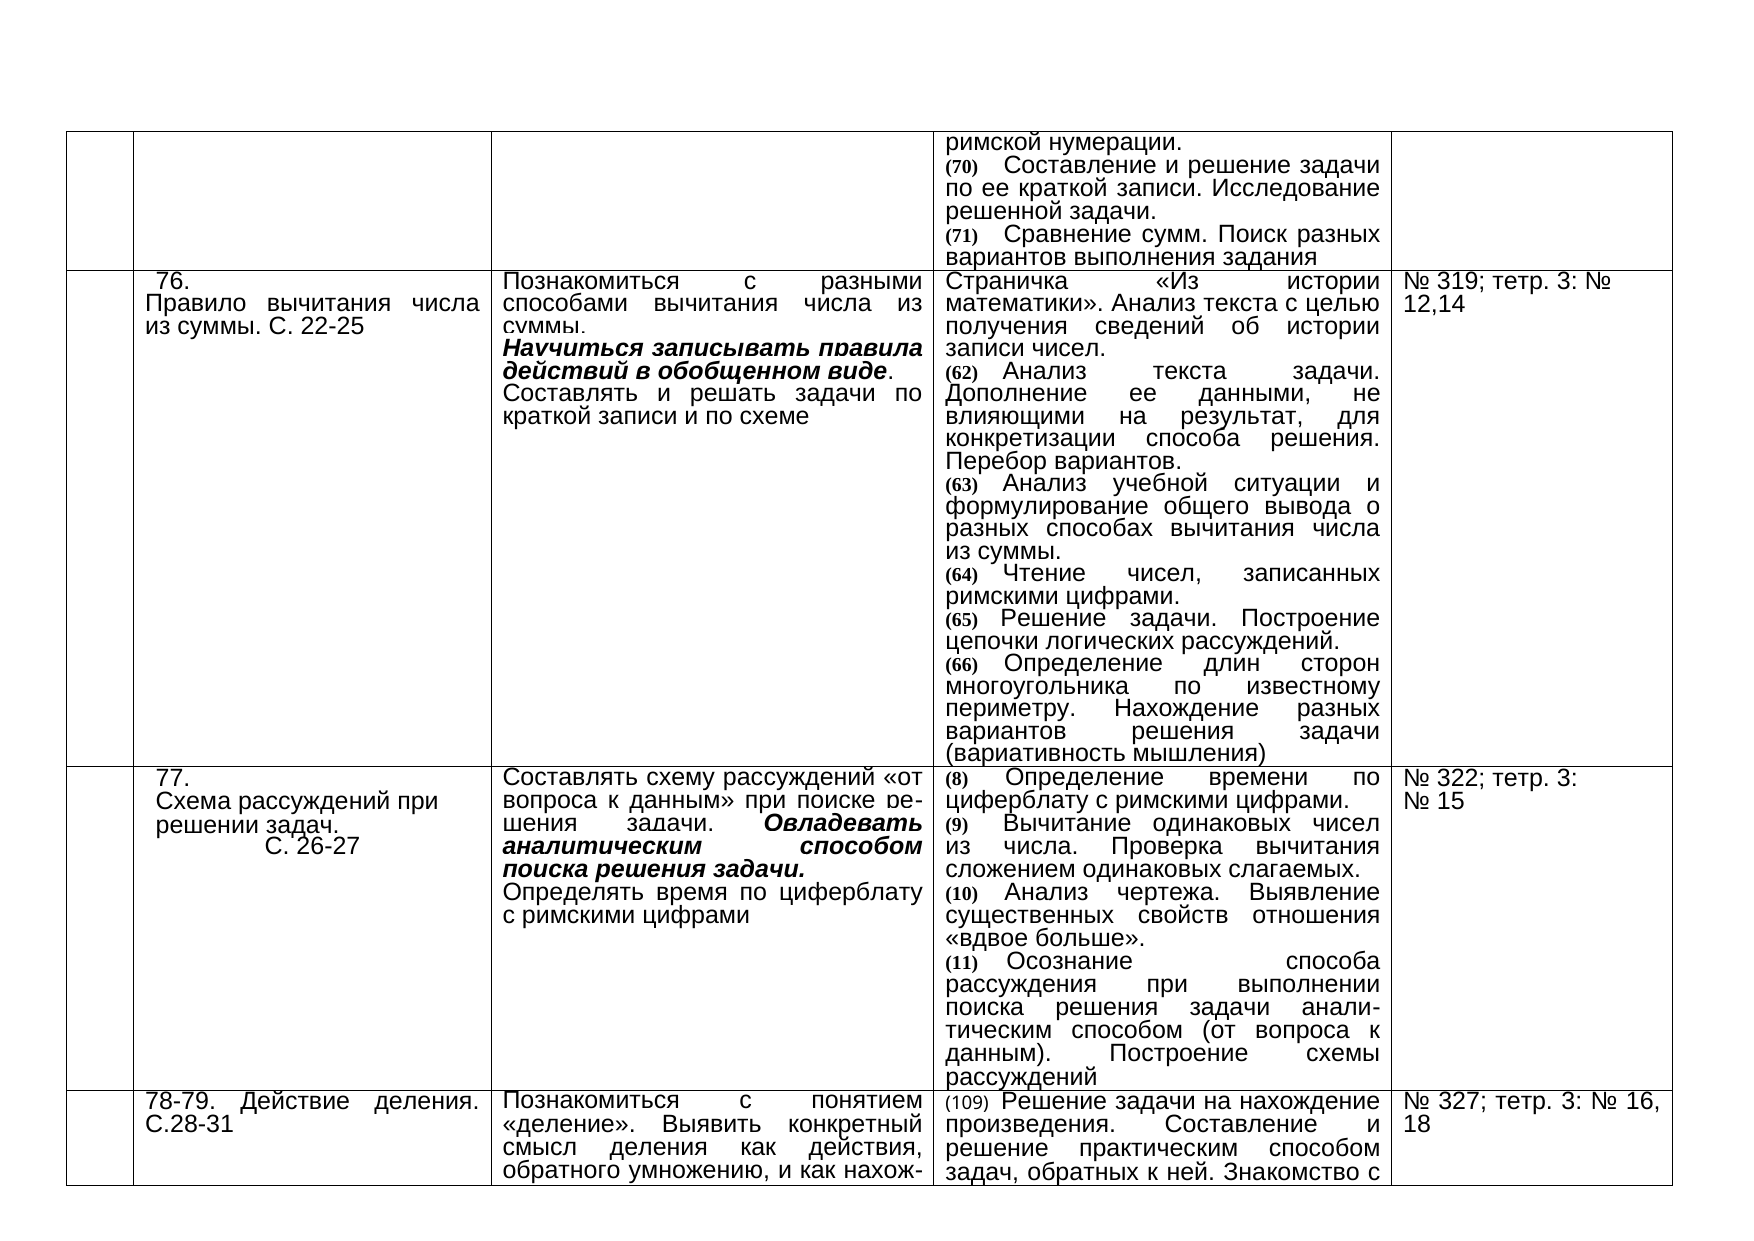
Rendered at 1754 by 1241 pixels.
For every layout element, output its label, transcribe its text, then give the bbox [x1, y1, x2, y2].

table_cell Определение времени по циферблату с римскими цифрами. Вычитание одинаковых чисел из числа. Проверка вычитания сложением одинаковых слагаемых. Анализ чертежа. Выявление существенных свойств отношения «вдвое больше». Осознание способа рассуждения при выполнении поиска решения задачи аналитическим способом (от вопроса к данным). Построение схемы рассуждений [934, 767, 1391, 1089]
table_cell Познакомиться с разными способами вычитания числа из суммы. Научиться записывать правила действий в обобщенном виде. Составлять и решать задачи по краткой записи и по схеме [492, 271, 933, 766]
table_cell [934, 1091, 1391, 1185]
table_cell № 322; тетр. 3: № 15 [1392, 767, 1672, 1089]
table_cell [1392, 132, 1672, 270]
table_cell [134, 132, 491, 270]
table_cell [67, 271, 133, 766]
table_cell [1392, 1091, 1672, 1185]
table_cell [492, 1091, 933, 1185]
table_cell Страничка «Из истории математики». Анализ текста с целью получения сведений об истории записи чисел. Анализ текста задачи. Дополнение ее данными, не влияющими на результат, для конкретизации способа решения. Перебор вариантов. Анализ учебной ситуации и формулирование общего вывода о разных способах вычитания числа из суммы. Чтение чисел, записанных римскими цифрами. Решение задачи. Построение цепочки логических рассуждений. Определение длин сторон многоугольника по известному периметру. Нахождение разных вариантов решения задачи (вариативность мышления) [934, 271, 1391, 766]
table_cell Составлять схему рассуждений «от вопроса к данным» при поиске решения задачи. Овладевать аналитическим способом поиска решения задачи. Определять время по циферблату с римскими цифрами [492, 767, 933, 1089]
table_cell 76. Правило вычитания числа из суммы. С. 22-25 [134, 271, 491, 766]
table_cell 77. Схема рассуждений при решении задач. С. 26-27 [134, 767, 491, 1089]
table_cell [492, 132, 933, 270]
table_cell [67, 767, 133, 1089]
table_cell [134, 1091, 491, 1185]
table_cell № 319; тетр. 3: № 12,14 [1392, 271, 1672, 766]
table_cell [67, 132, 133, 270]
table_cell [67, 1091, 133, 1185]
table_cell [934, 132, 1391, 270]
